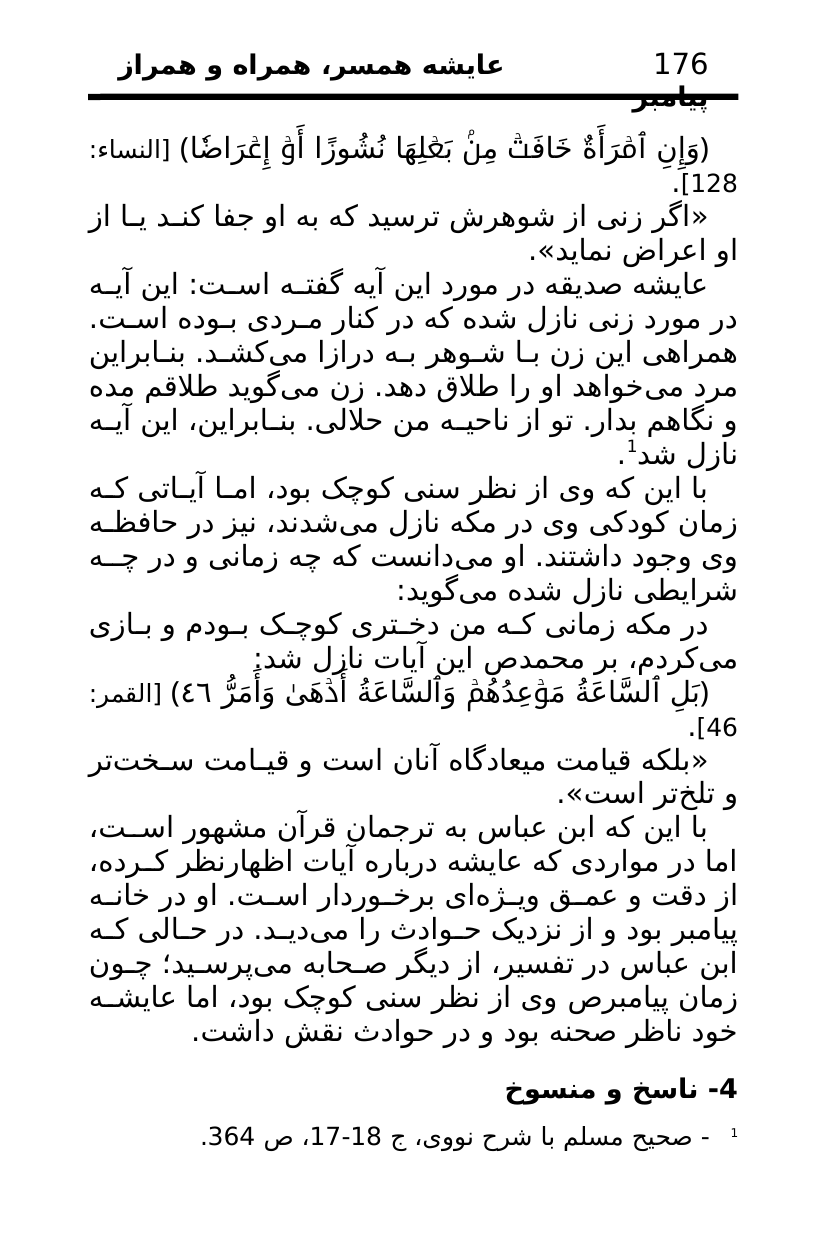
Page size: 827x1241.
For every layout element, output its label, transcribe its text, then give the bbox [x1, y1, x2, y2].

text 4- ناسخ و منسوخ [89, 1073, 738, 1105]
text با این که وی از نظر سنی کوچک بود، اما آیاتی که زمان کودکی وی در مکه نازل می‌شدند، نیز در حافظه وی وجود داشتند. او می‌دانست که چه زمانی و در چه شرایطی نازل شده می‌گوید: [89, 471, 738, 607]
text ﴿وَإِنِ ٱمۡرَأَةٌ خَافَتۡ مِنۢ بَعۡلِهَا نُشُوزًا أَوۡ إِعۡرَاضٗا﴾ [النساء: 128]. [89, 132, 738, 199]
text «بلکه قیامت میعادگاه آنان است و قیامت سخت‌تر و تلخ‌تر است». [89, 743, 738, 811]
text «اگر زنی از شوهرش ترسید که به او جفا کند یا از او اعراض نماید». [89, 199, 738, 267]
text با این که ابن عباس به ترجمان قرآن مشهور است، اما در مواردی که عایشه درباره آیات اظهارنظر کرده، از دقت و عمق ویژه‌ای برخوردار است. او در خانه پیامبر بود و از نزدیک حوادث را می‌دید. در حالی که ابن عباس در تفسیر، از دیگر صحابه می‌پرسید؛ چون زمان پیامبرص وی از نظر سنی کوچک بود، اما عایشه خود ناظر صحنه بود و در حوادث نقش داشت. [89, 811, 738, 1048]
text در مکه زمانی که من دختری کوچک بودم و بازی می‌کردم، بر محمدص این آیات نازل شد: [89, 607, 738, 675]
text ﴿بَلِ ٱلسَّاعَةُ مَوۡعِدُهُمۡ وَٱلسَّاعَةُ أَدۡهَىٰ وَأَمَرُّ ٤٦﴾ [القمر: 46]. [89, 675, 738, 743]
text عایشه صدیقه در مورد این آیه گفته است: این آیه در مورد زنی نازل شده که در کنار مردی بوده است. همراهی این زن با شوهر به درازا می‌کشد. بنابراین مرد می‌خواهد او را طلاق دهد. زن می‌گوید طلاقم مده و نگاهم بدار. تو از ناحیه من حلالی. بنابراین، این آیه نازل شد. [89, 267, 738, 471]
